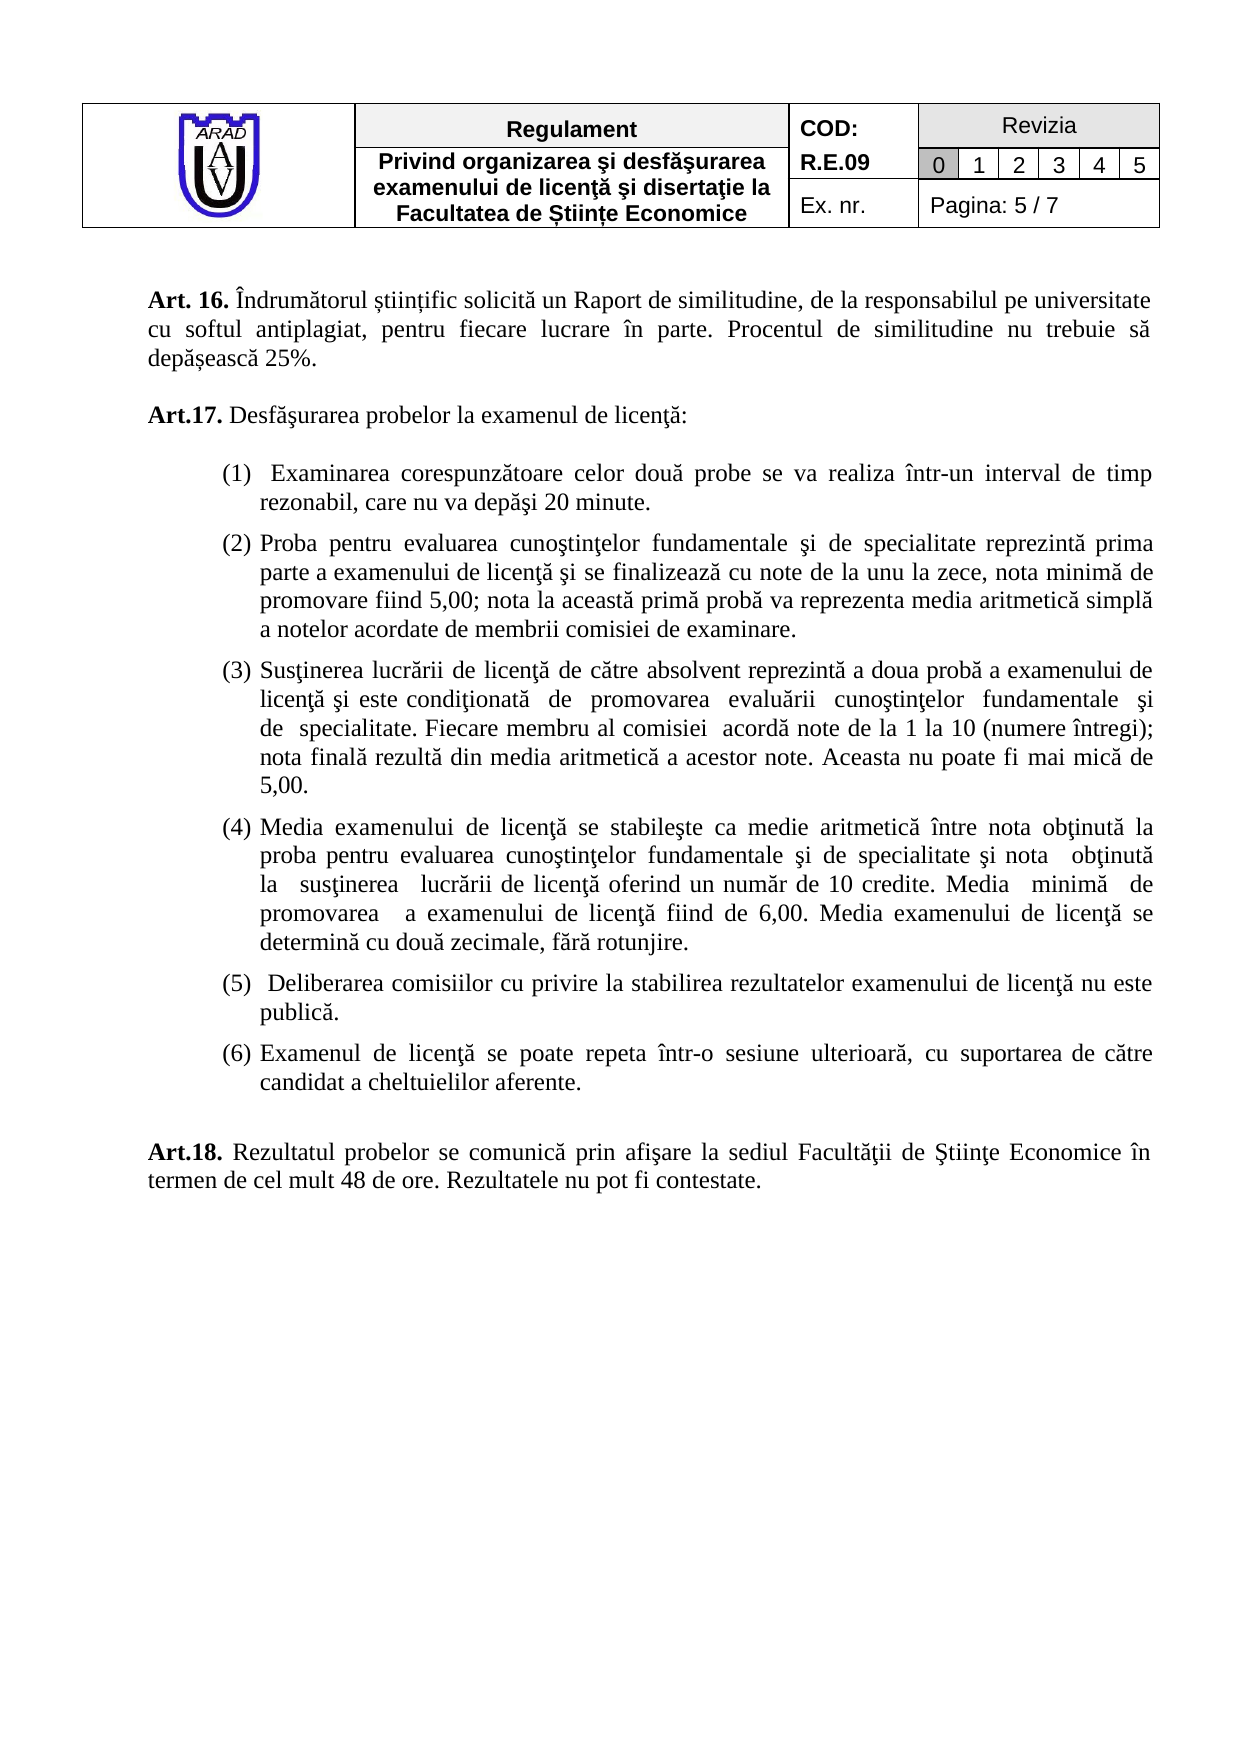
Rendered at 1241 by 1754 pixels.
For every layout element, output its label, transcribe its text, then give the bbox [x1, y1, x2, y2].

list Media examenului de licenţă se stabileşte ca medie aritmetică între nota obţinută la proba pentru evaluarea cunoştinţelor fundamentale şi de specialitate şi nota obţinută la susţinerea lucrării de licenţă oferind un număr de 10 credite. Media minimă de promovarea a examenului de licenţă fiind de 6,00. Media examenului de licenţă se determină cu două zecimale, fără rotunjire. [222, 812, 1154, 955]
list Examinarea corespunzătoare celor două probe se va realiza într-un interval de timp rezonabil, care nu va depăşi 20 minute. [222, 458, 1154, 515]
text Art.18. Rezultatul probelor se comunică prin afişare la sediul Facultăţii de Ştiinţe Economice în termen de cel mult 48 de ore. Rezultatele nu pot fi contestate. [148, 1137, 1152, 1194]
text Art. 16. Îndrumătorul științific solicită un Raport de similitudine, de la responsabilul pe universitate cu softul antiplagiat, pentru fiecare lucrare în parte. Procentul de similitudine nu trebuie să depășească 25%. [148, 285, 1152, 372]
list Deliberarea comisiilor cu privire la stabilirea rezultatelor examenului de licenţă nu este publică. [222, 968, 1154, 1025]
list Susţinerea lucrării de licenţă de către absolvent reprezintă a doua probă a examenului de licenţă şi este condiţionată de promovarea evaluării cunoştinţelor fundamentale şi de specialitate. Fiecare membru al comisiei acordă note de la 1 la 10 (numere întregi); nota finală rezultă din media aritmetică a acestor note. Aceasta nu poate fi mai mică de 5,00. [222, 655, 1154, 799]
picture [173, 110, 263, 223]
list Examenul de licenţă se poate repeta într-o sesiune ulterioară, cu suportarea de către candidat a cheltuielilor aferente. [222, 1038, 1154, 1095]
list Proba pentru evaluarea cunoştinţelor fundamentale şi de specialitate reprezintă prima parte a examenului de licenţă şi se finalizează cu note de la unu la zece, nota minimă de promovare fiind 5,00; nota la această primă probă va reprezenta media aritmetică simplă a notelor acordate de membrii comisiei de examinare. [222, 528, 1154, 643]
text Art.17. Desfăşurarea probelor la examenul de licenţă: [148, 400, 1154, 429]
